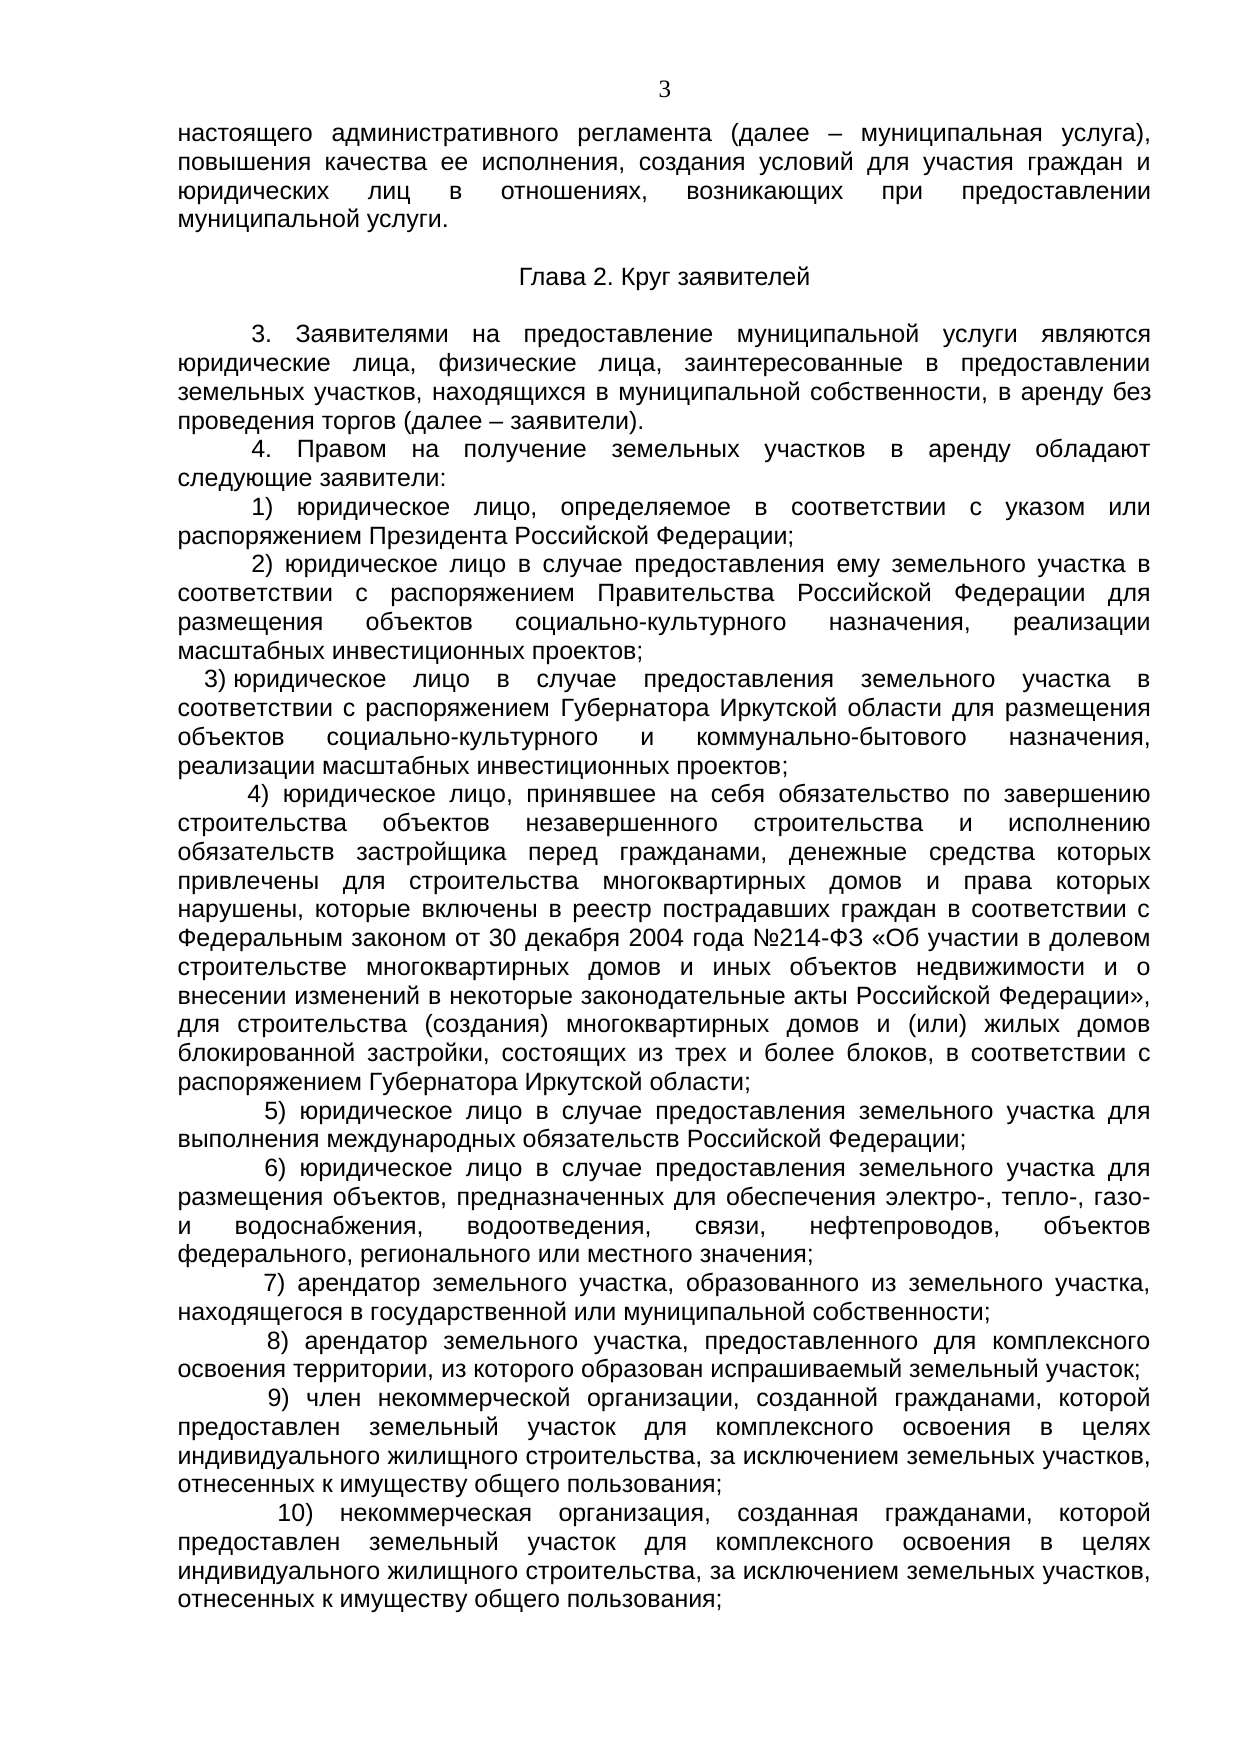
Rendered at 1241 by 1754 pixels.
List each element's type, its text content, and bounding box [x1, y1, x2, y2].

text 4) юридическое лицо, принявшее на себя обязательство по завершению строительства объектов незавершенного строительства и исполнению обязательств застройщика перед гражданами, денежные средства которых привлечены для строительства многоквартирных домов и права которых нарушены, которые включены в реестр пострадавших граждан в соответствии с Федеральным законом от 30 декабря 2004 года №214-ФЗ «Об участии в долевом строительстве многоквартирных домов и иных объектов недвижимости и о внесении изменений в некоторые законодательные акты Российской Федерации», для строительства (создания) многоквартирных домов и (или) жилых домов блокированной застройки, состоящих из трех и более блоков, в соответствии с распоряжением Губернатора Иркутской области; [177, 779, 1152, 1096]
text 7) арендатор земельного участка, образованного из земельного участка, находящегося в государственной или муниципальной собственности; [177, 1268, 1152, 1326]
text 3. Заявителями на предоставление муниципальной услуги являются юридические лица, физические лица, заинтересованные в предоставлении земельных участков, находящихся в муниципальной собственности, в аренду без проведения торгов (далее – заявители). [177, 319, 1152, 434]
text 9) член некоммерческой организации, созданной гражданами, которой предоставлен земельный участок для комплексного освоения в целях индивидуального жилищного строительства, за исключением земельных участков, отнесенных к имуществу общего пользования; [177, 1383, 1152, 1498]
text 2) юридическое лицо в случае предоставления ему земельного участка в соответствии с распоряжением Правительства Российской Федерации для размещения объектов социально-культурного назначения, реализации масштабных инвестиционных проектов; [177, 549, 1152, 664]
text 5) юридическое лицо в случае предоставления земельного участка для выполнения международных обязательств Российской Федерации; [177, 1096, 1152, 1153]
text 8) арендатор земельного участка, предоставленного для комплексного освоения территории, из которого образован испрашиваемый земельный участок; [177, 1326, 1152, 1383]
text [177, 118, 1152, 233]
text 4. Правом на получение земельных участков в аренду обладают следующие заявители: [177, 434, 1152, 492]
text Глава 2. Круг заявителей [177, 262, 1152, 291]
text 6) юридическое лицо в случае предоставления земельного участка для размещения объектов, предназначенных для обеспечения электро-, тепло-, газо- и водоснабжения, водоотведения, связи, нефтепроводов, объектов федерального, регионального или местного значения; [177, 1153, 1152, 1268]
text 3) юридическое лицо в случае предоставления земельного участка в соответствии с распоряжением Губернатора Иркутской области для размещения объектов социально-культурного и коммунально-бытового назначения, реализации масштабных инвестиционных проектов; [177, 664, 1152, 779]
text 1) юридическое лицо, определяемое в соответствии с указом или распоряжением Президента Российской Федерации; [177, 492, 1152, 549]
text 10) некоммерческая организация, созданная гражданами, которой предоставлен земельный участок для комплексного освоения в целях индивидуального жилищного строительства, за исключением земельных участков, отнесенных к имуществу общего пользования; [177, 1498, 1152, 1613]
